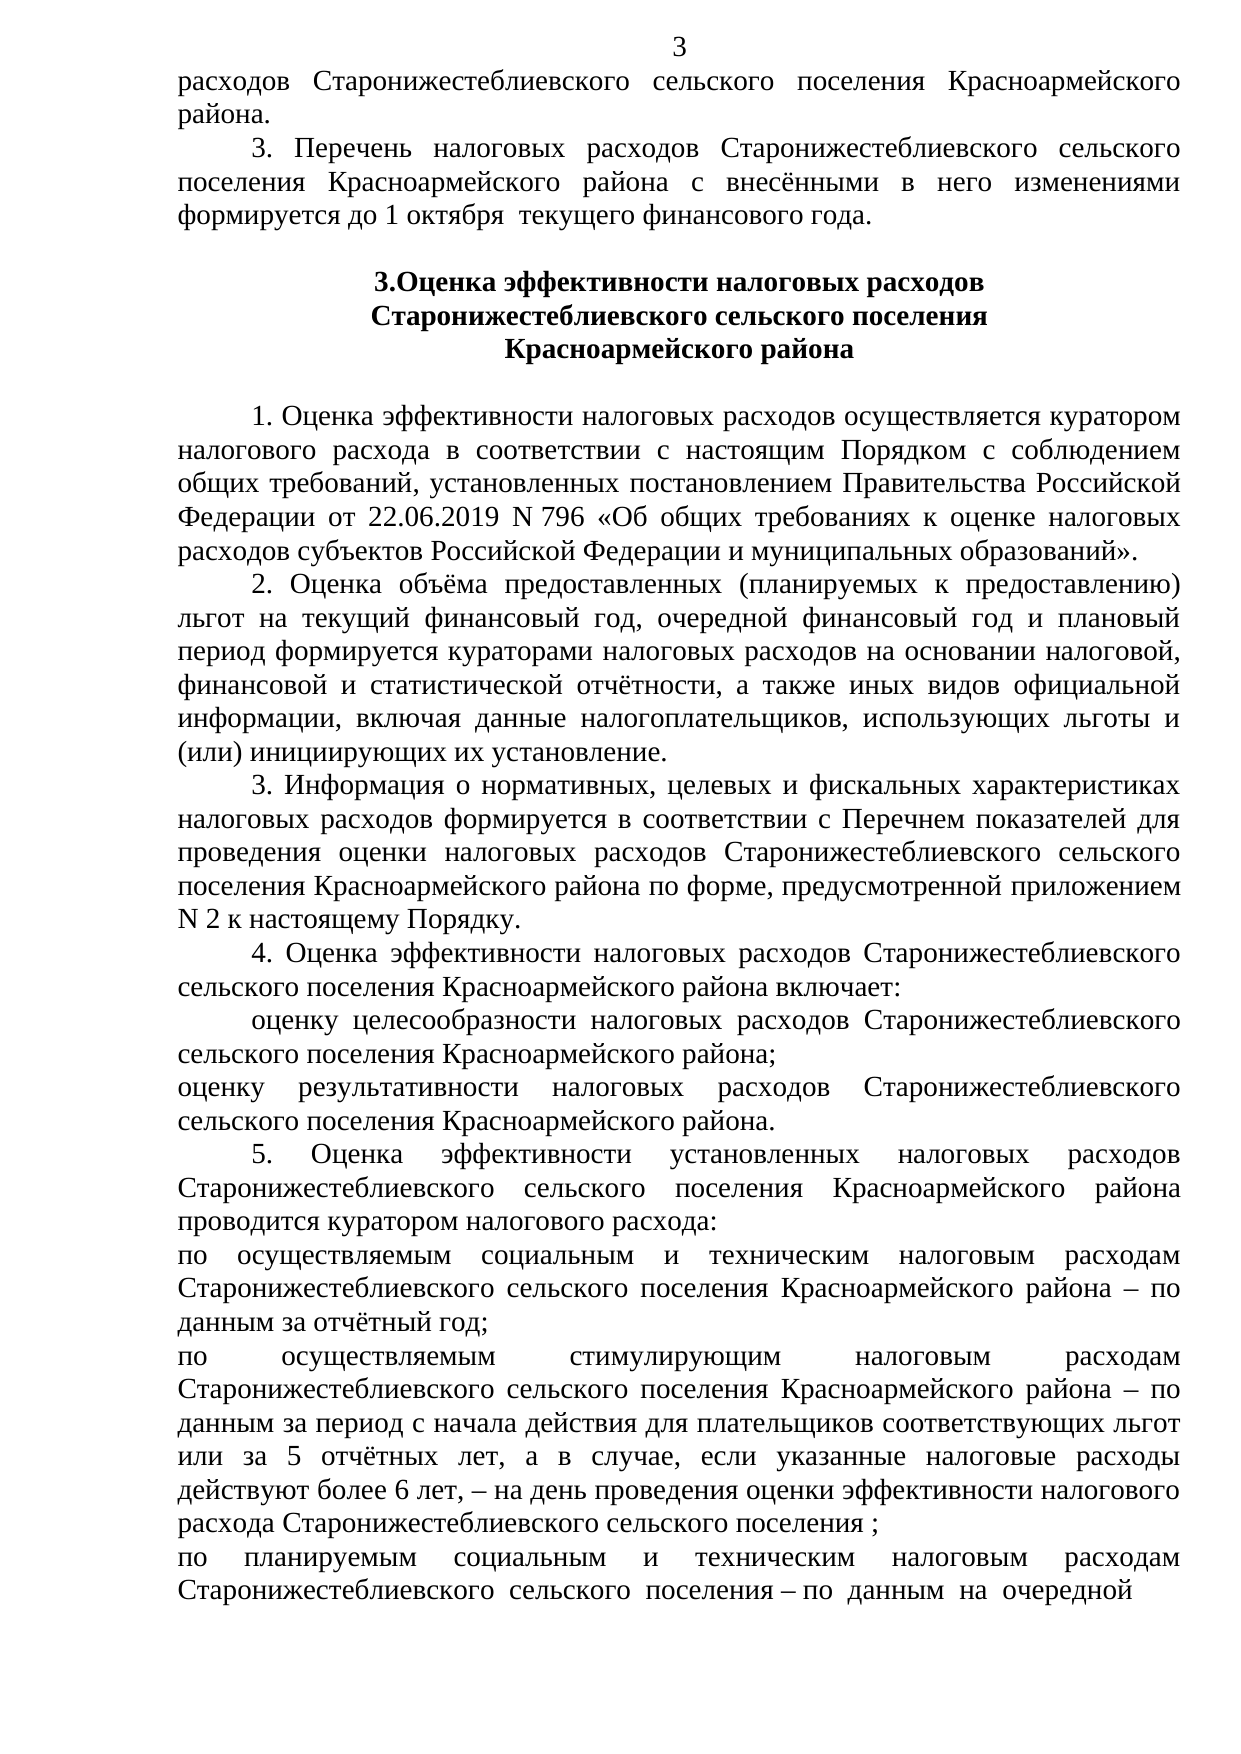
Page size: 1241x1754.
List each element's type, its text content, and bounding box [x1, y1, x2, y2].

text 1. Оценка эффективности налоговых расходов осуществляется куратором налогового расхода в соответствии с настоящим Порядком с соблюдением общих требований, установленных постановлением Правительства Российской Федерации от 22.06.2019 N 796 «Об общих требованиях к оценке налоговых расходов субъектов Российской Федерации и муниципальных образований». [177, 398, 1181, 566]
text 5. Оценка эффективности установленных налоговых расходов Старонижестеблиевского сельского поселения Красноармейского района проводится куратором налогового расхода: [177, 1136, 1181, 1237]
text расходов Старонижестеблиевского сельского поселения Красноармейского района. [177, 63, 1181, 130]
text 3. Перечень налоговых расходов Старонижестеблиевского сельского поселения Красноармейского района с внесёнными в него изменениями формируется до 1 октября текущего финансового года. [177, 130, 1181, 231]
text оценку целесообразности налоговых расходов Старонижестеблиевского сельского поселения Красноармейского района; [177, 1002, 1181, 1069]
text по осуществляемым стимулирующим налоговым расходам Старонижестеблиевского сельского поселения Красноармейского района ‒ по данным за период с начала действия для плательщиков соответствующих льгот или за 5 отчётных лет, а в случае, если указанные налоговые расходы действуют более 6 лет, ‒ на день проведения оценки эффективности налогового расхода Старонижестеблиевского сельского поселения ; [177, 1338, 1181, 1539]
text 2. Оценка объёма предоставленных (планируемых к предоставлению) льгот на текущий финансовый год, очередной финансовый год и плановый период формируется кураторами налоговых расходов на основании налоговой, финансовой и статистической отчётности, а также иных видов официальной информации, включая данные налогоплательщиков, использующих льготы и (или) инициирующих их установление. [177, 566, 1181, 767]
text 3.Оценка эффективности налоговых расходов [177, 264, 1181, 298]
text по планируемым социальным и техническим налоговым расходам Старонижестеблиевского сельского поселения ‒ по данным на очередной [177, 1539, 1181, 1606]
text Старонижестеблиевского сельского поселения [177, 298, 1181, 331]
text Красноармейского района [177, 331, 1181, 365]
text 3. Информация о нормативных, целевых и фискальных характеристиках налоговых расходов формируется в соответствии с Перечнем показателей для проведения оценки налоговых расходов Старонижестеблиевского сельского поселения Красноармейского района по форме, предусмотренной приложением N 2 к настоящему Порядку. [177, 767, 1181, 935]
text 4. Оценка эффективности налоговых расходов Старонижестеблиевского сельского поселения Красноармейского района включает: [177, 935, 1181, 1002]
text по осуществляемым социальным и техническим налоговым расходам Старонижестеблиевского сельского поселения Красноармейского района ‒ по данным за отчётный год; [177, 1237, 1181, 1338]
text 3 [177, 29, 1181, 63]
text оценку результативности налоговых расходов Старонижестеблиевского сельского поселения Красноармейского района. [177, 1069, 1181, 1136]
